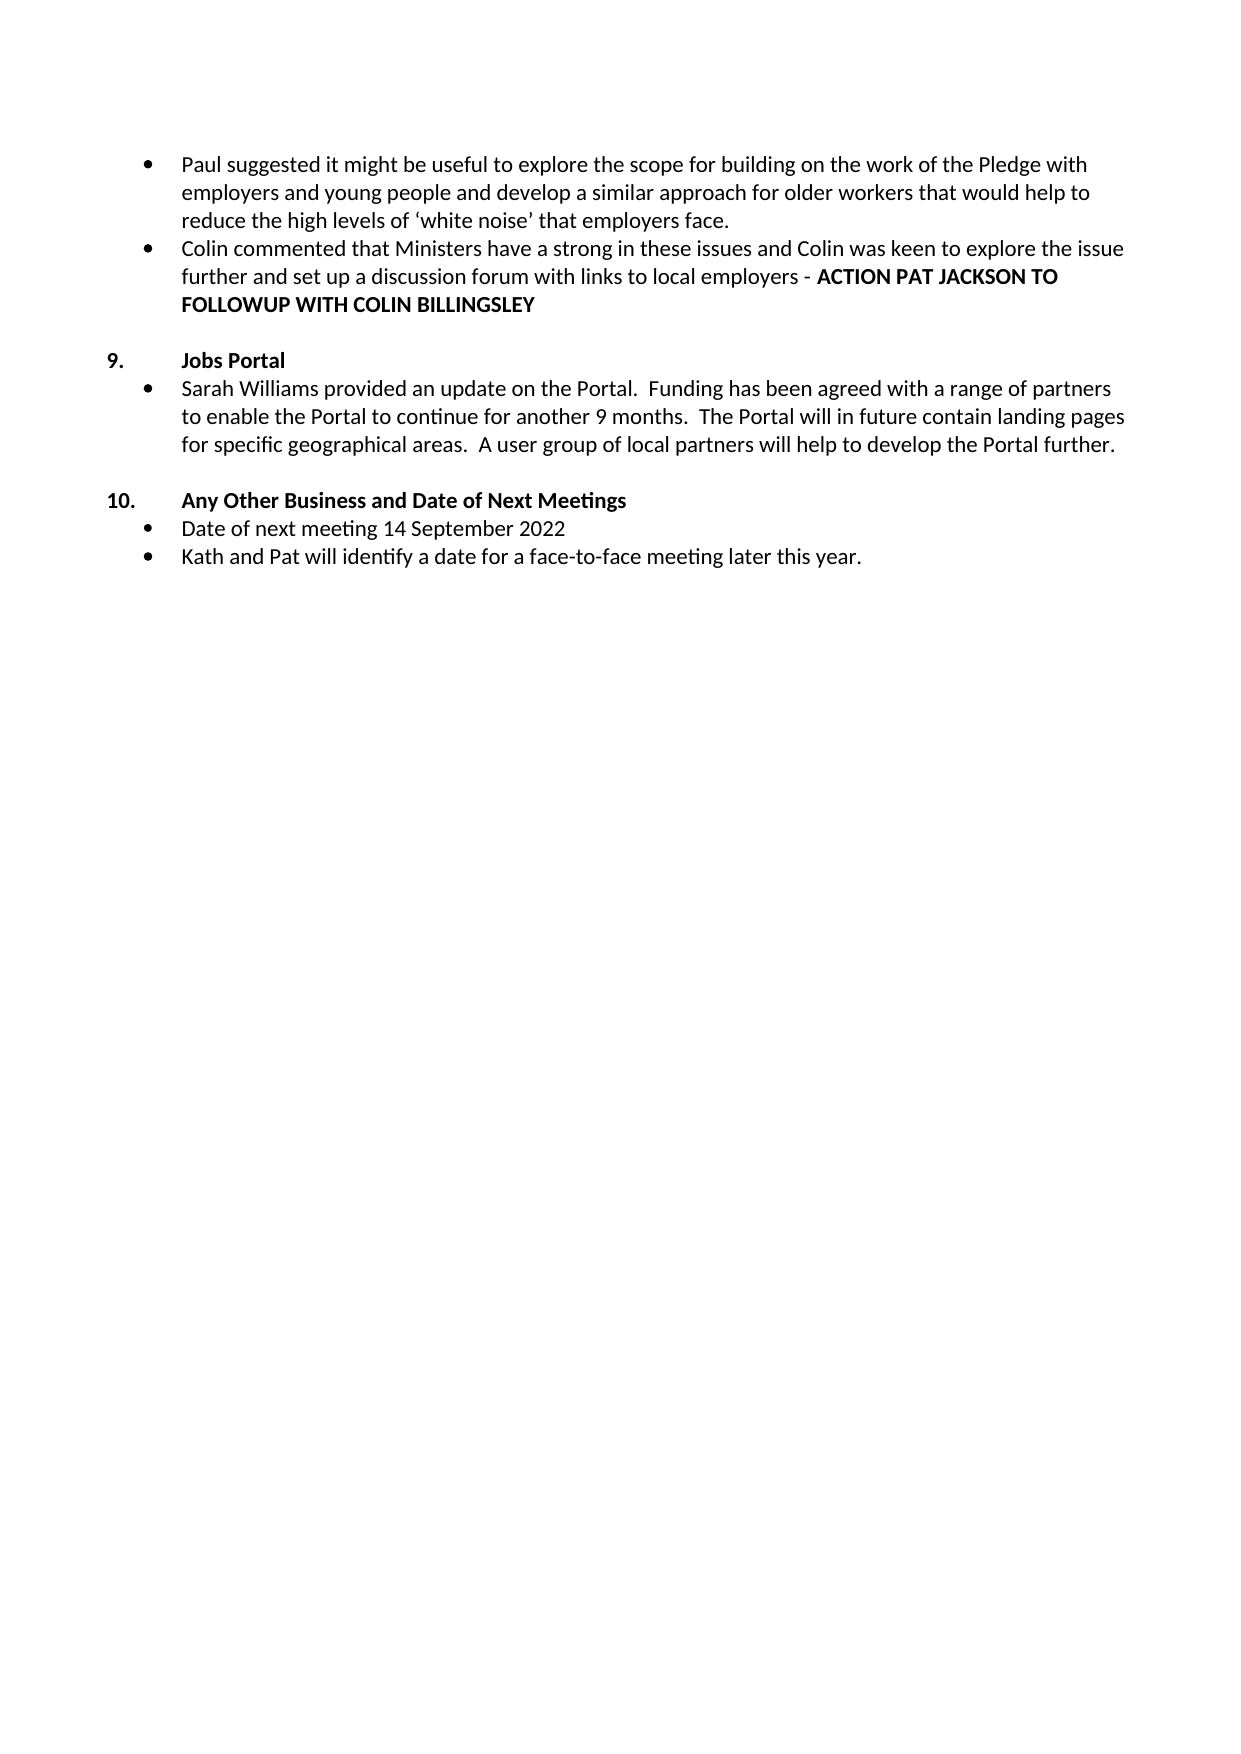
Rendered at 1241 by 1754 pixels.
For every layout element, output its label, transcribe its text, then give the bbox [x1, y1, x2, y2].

list Paul suggested it might be useful to explore the scope for building on the work of the Pledge with employers and young people and develop a similar approach for older workers that would help to reduce the high levels of ‘white noise’ that employers face. [144, 150, 1134, 234]
text 10. Any Other Business and Date of Next Meetings [106, 486, 1134, 514]
list Kath and Pat will identify a date for a face-to-face meeting later this year. [144, 542, 1134, 570]
list Date of next meeting 14 September 2022 [144, 514, 1134, 542]
text 9. Jobs Portal [106, 346, 1134, 374]
list Colin commented that Ministers have a strong in these issues and Colin was keen to explore the issue further and set up a discussion forum with links to local employers - ACTION PAT JACKSON TO FOLLOWUP WITH COLIN BILLINGSLEY [144, 234, 1134, 318]
list Sarah Williams provided an update on the Portal. Funding has been agreed with a range of partners to enable the Portal to continue for another 9 months. The Portal will in future contain landing pages for specific geographical areas. A user group of local partners will help to develop the Portal further. [144, 374, 1134, 458]
